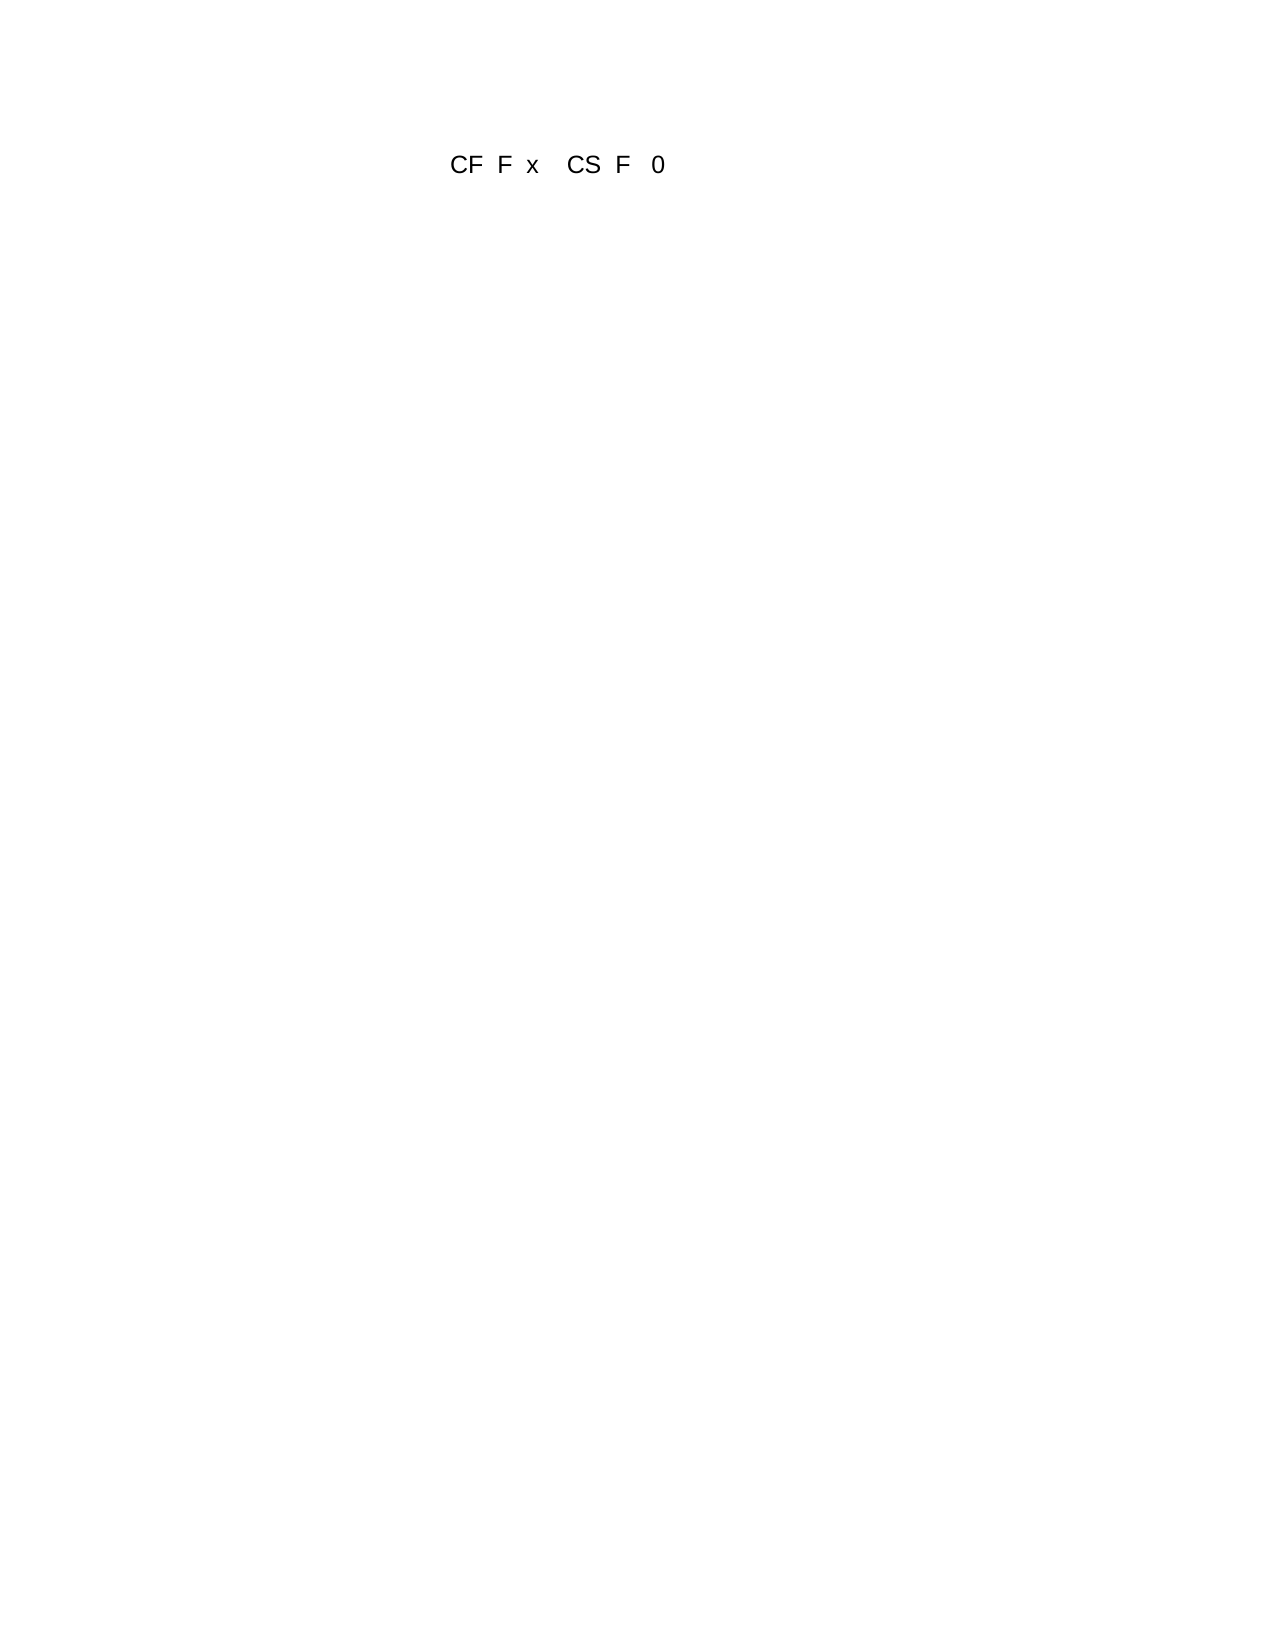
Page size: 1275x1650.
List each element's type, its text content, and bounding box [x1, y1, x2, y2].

text CF F x CS F 0 [150, 150, 1125, 179]
